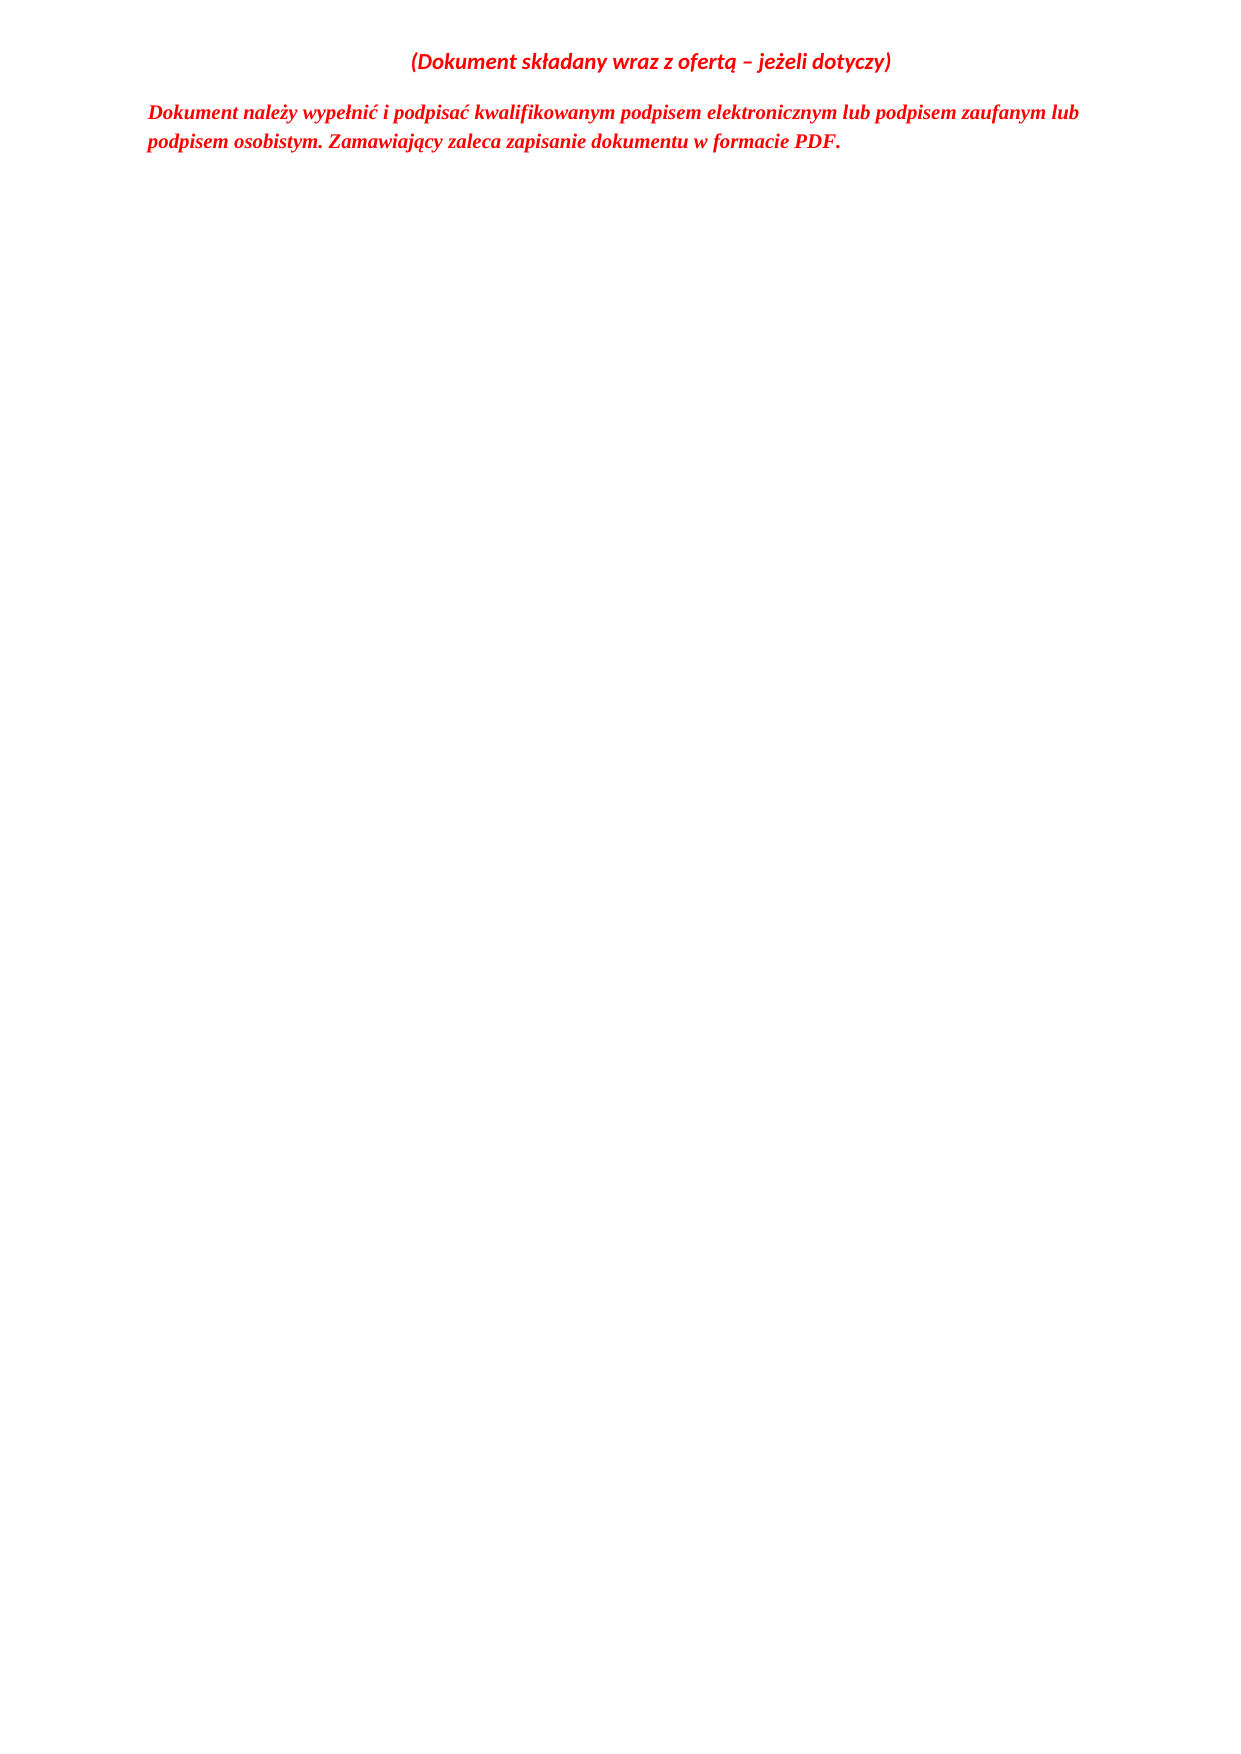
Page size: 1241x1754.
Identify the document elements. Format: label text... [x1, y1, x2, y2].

text Dokument należy wypełnić i podpisać kwalifikowanym podpisem elektronicznym lub podpisem zaufanym lub podpisem osobistym. Zamawiający zaleca zapisanie dokumentu w formacie PDF. [148, 100, 1152, 153]
